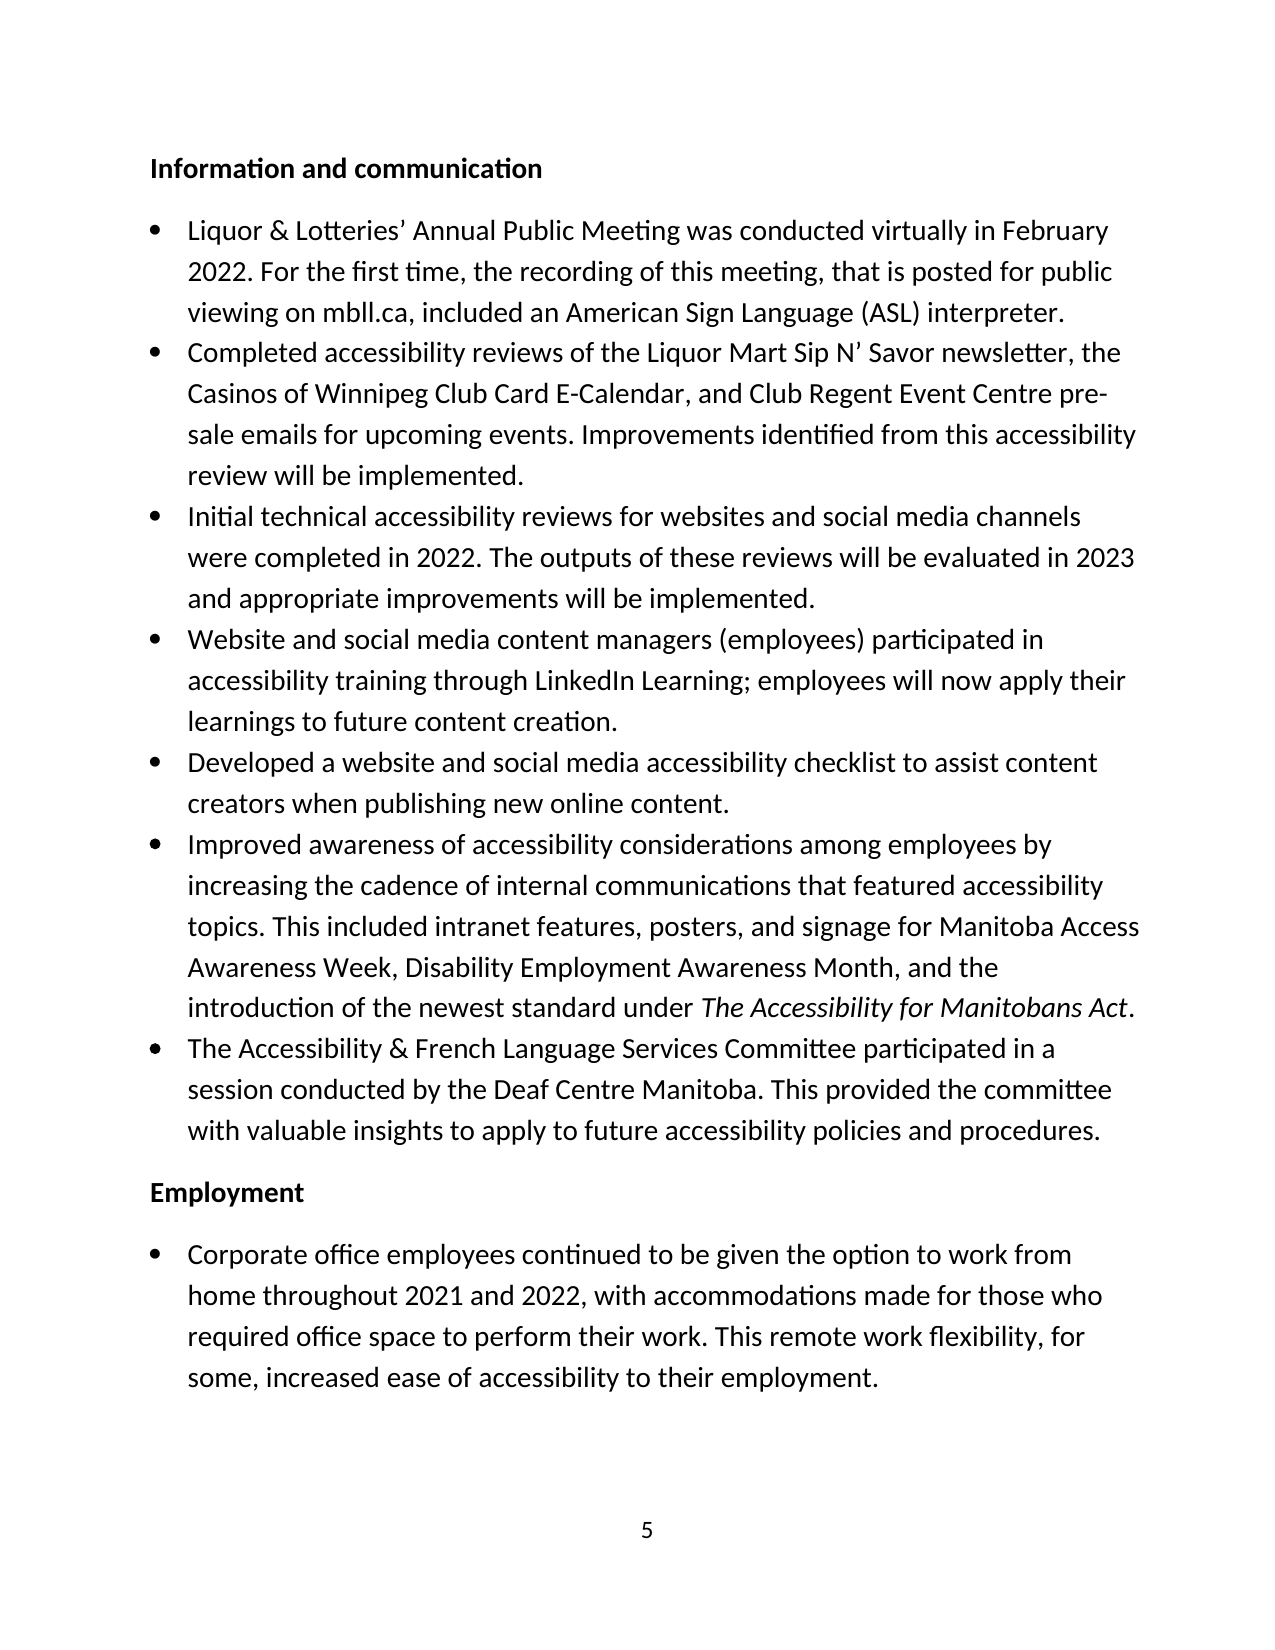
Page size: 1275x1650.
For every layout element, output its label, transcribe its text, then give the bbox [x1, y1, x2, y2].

list Corporate office employees continued to be given the option to work from home throughout 2021 and 2022, with accommodations made for those who required office space to perform their work. This remote work flexibility, for some, increased ease of accessibility to their employment. [150, 1236, 1144, 1394]
list Developed a website and social media accessibility checklist to assist content creators when publishing new online content. [150, 744, 1144, 821]
list Initial technical accessibility reviews for websites and social media channels were completed in 2022. The outputs of these reviews will be evaluated in 2023 and appropriate improvements will be implemented. [150, 498, 1144, 616]
text Employment [150, 1174, 1144, 1210]
list Completed accessibility reviews of the Liquor Mart Sip N’ Savor newsletter, the Casinos of Winnipeg Club Card E-Calendar, and Club Regent Event Centre pre-sale emails for upcoming events. Improvements identified from this accessibility review will be implemented. [150, 334, 1144, 493]
text Information and communication [150, 150, 1144, 186]
list Improved awareness of accessibility considerations among employees by increasing the cadence of internal communications that featured accessibility topics. This included intranet features, posters, and signage for Manitoba Access Awareness Week, Disability Employment Awareness Month, and the introduction of the newest standard under The Accessibility for Manitobans Act. [150, 826, 1144, 1025]
list Liquor & Lotteries’ Annual Public Meeting was conducted virtually in February 2022. For the first time, the recording of this meeting, that is posted for public viewing on mbll.ca, included an American Sign Language (ASL) interpreter. [150, 212, 1144, 329]
list The Accessibility & French Language Services Committee participated in a session conducted by the Deaf Centre Manitoba. This provided the committee with valuable insights to apply to future accessibility policies and procedures. [150, 1031, 1144, 1148]
list Website and social media content managers (employees) participated in accessibility training through LinkedIn Learning; employees will now apply their learnings to future content creation. [150, 621, 1144, 739]
